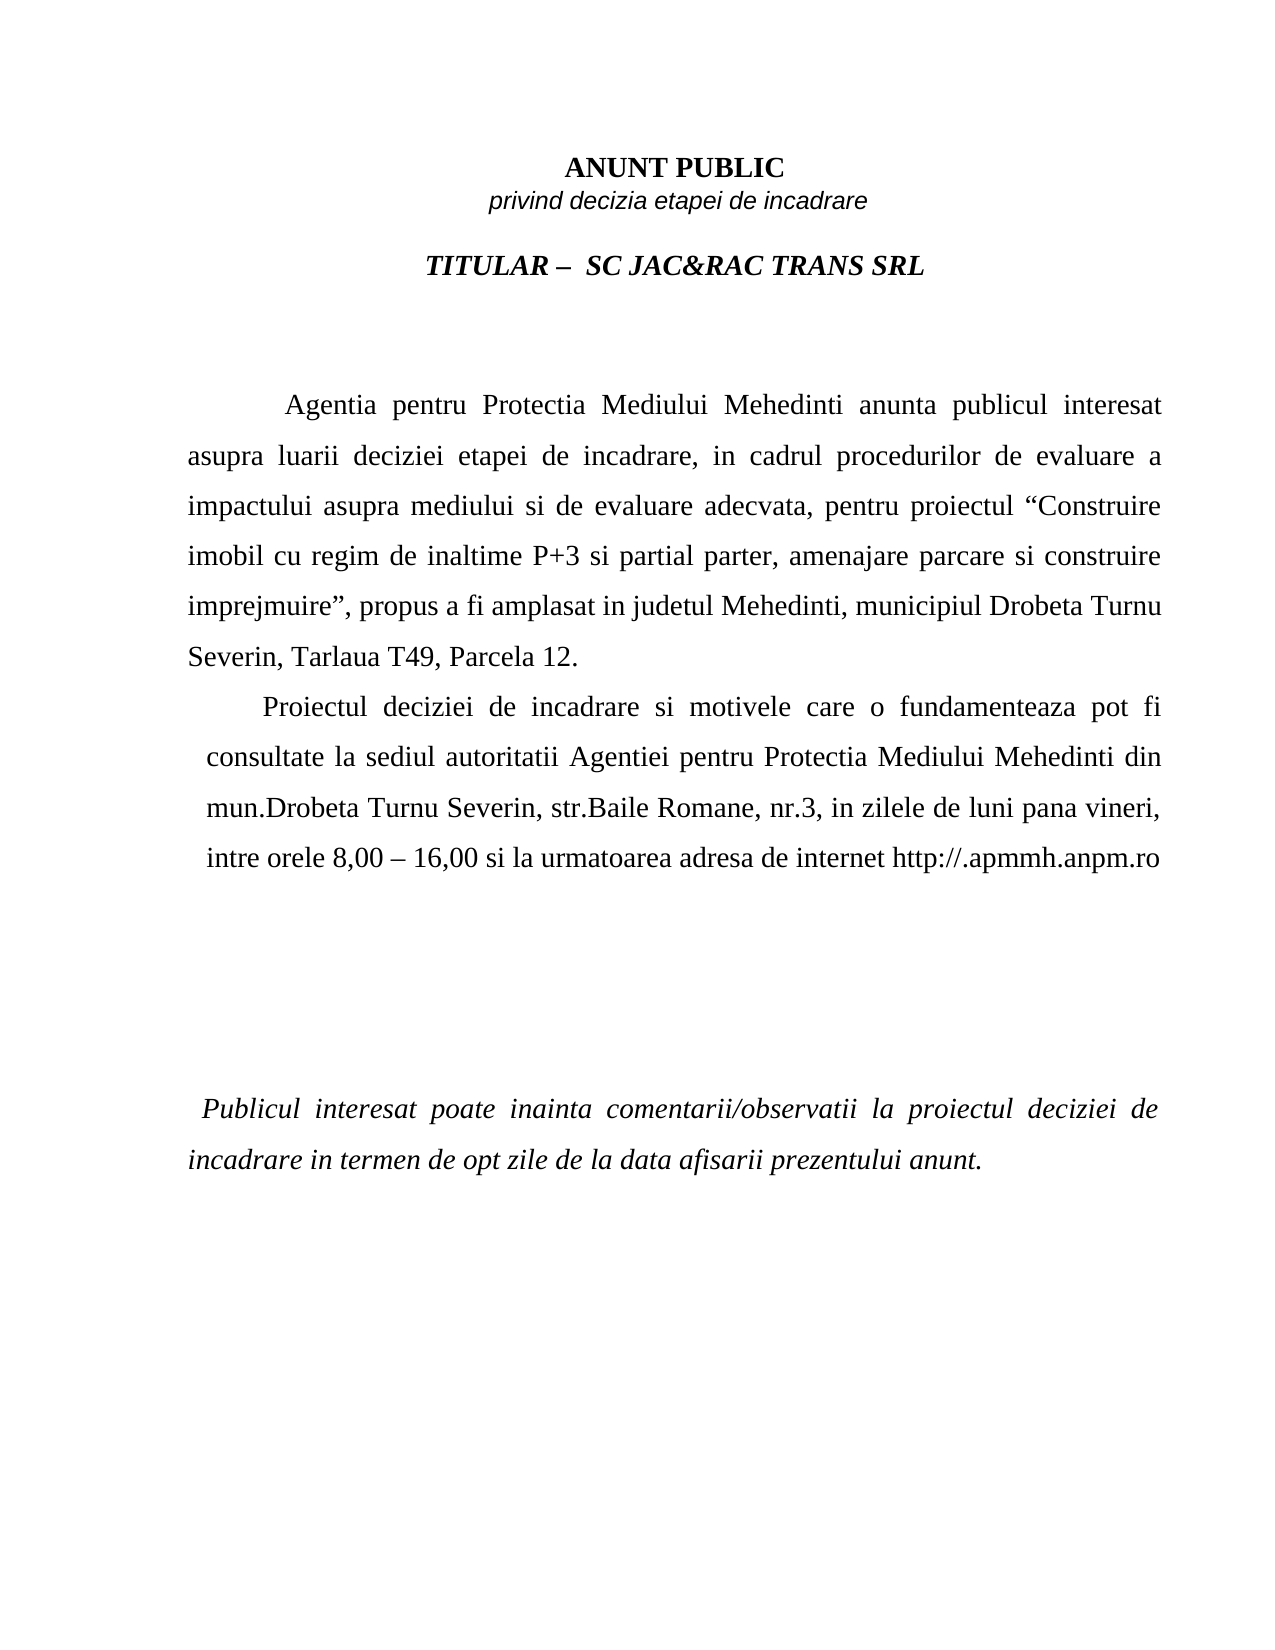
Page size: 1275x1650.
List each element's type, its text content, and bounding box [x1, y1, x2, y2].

text Publicul interesat poate inainta comentarii/observatii la proiectul deciziei de incadrare in termen de opt zile de la data afisarii prezentului anunt. [187, 1092, 1162, 1176]
text ANUNT PUBLIC [187, 150, 1162, 183]
text privind decizia etapei de incadrare [187, 183, 1162, 215]
text Proiectul deciziei de incadrare si motivele care o fundamenteaza pot fi consultate la sediul autoritatii Agentiei pentru Protectia Mediului Mehedinti din mun.Drobeta Turnu Severin, str.Baile Romane, nr.3, in zilele de luni pana vineri, intre orele 8,00 – 16,00 si la urmatoarea adresa de internet http://.apmmh.anpm.ro [206, 689, 1162, 874]
text TITULAR – SC JAC&RAC TRANS SRL [187, 248, 1162, 282]
text Agentia pentru Protectia Mediului Mehedinti anunta publicul interesat asupra luarii deciziei etapei de incadrare, in cadrul procedurilor de evaluare a impactului asupra mediului si de evaluare adecvata, pentru proiectul “Construire imobil cu regim de inaltime P+3 si partial parter, amenajare parcare si construire imprejmuire”, propus a fi amplasat in judetul Mehedinti, municipiul Drobeta Turnu Severin, Tarlaua T49, Parcela 12. [187, 387, 1162, 672]
